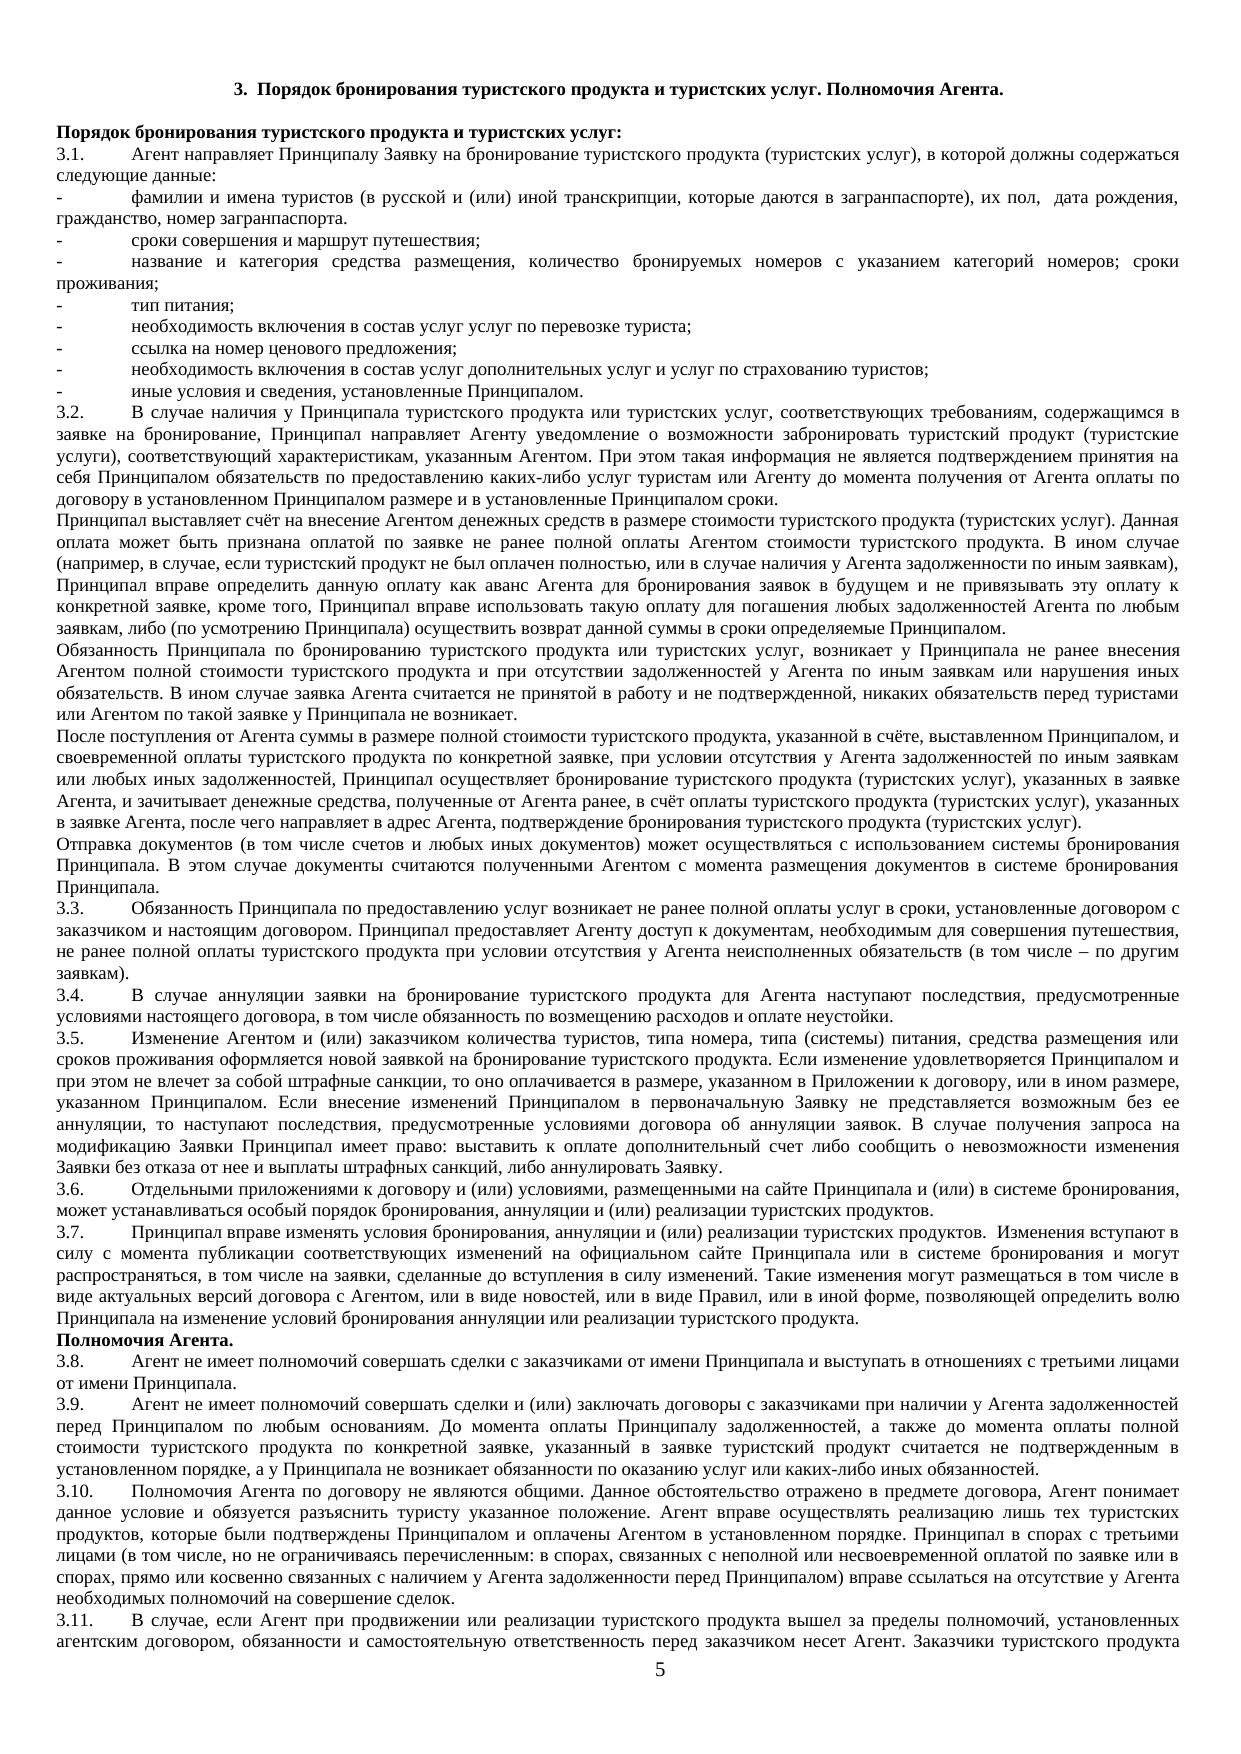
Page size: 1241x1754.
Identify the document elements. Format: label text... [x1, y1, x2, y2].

list В случае аннуляции заявки на бронирование туристского продукта для Агента наступают последствия, предусмотренные условиями настоящего договора, в том числе обязанность по возмещению расходов и оплате неустойки. [56, 983, 1181, 1027]
text Порядок бронирования туристского продукта и туристских услуг: [56, 121, 1181, 143]
list Принципал вправе изменять условия бронирования, аннуляции и (или) реализации туристских продуктов. Изменения вступают в силу с момента публикации соответствующих изменений на официальном сайте Принципала или в системе бронирования и могут распространяться, в том числе на заявки, сделанные до вступления в силу изменений. Такие изменения могут размещаться в том числе в виде актуальных версий договора с Агентом, или в виде новостей, или в виде Правил, или в иной форме, позволяющей определить волю Принципала на изменение условий бронирования аннуляции или реализации туристского продукта. [56, 1221, 1181, 1328]
list необходимость включения в состав услуг услуг по перевозке туриста; [56, 315, 1181, 337]
text 3. Порядок бронирования туристского продукта и туристских услуг. Полномочия Агента. [56, 78, 1181, 99]
list Изменение Агентом и (или) заказчиком количества туристов, типа номера, типа (системы) питания, средства размещения или сроков проживания оформляется новой заявкой на бронирование туристского продукта. Если изменение удовлетворяется Принципалом и при этом не влечет за собой штрафные санкции, то оно оплачивается в размере, указанном в Приложении к договору, или в ином размере, указанном Принципалом. Если внесение изменений Принципалом в первоначальную Заявку не представляется возможным без ее аннуляции, то наступают последствия, предусмотренные условиями договора об аннуляции заявок. В случае получения запроса на модификацию Заявки Принципал имеет право: выставить к оплате дополнительный счет либо сообщить о невозможности изменения Заявки без отказа от нее и выплаты штрафных санкций, либо аннулировать Заявку. [56, 1027, 1181, 1178]
list В случае наличия у Принципала туристского продукта или туристских услуг, соответствующих требованиям, содержащимся в заявке на бронирование, Принципал направляет Агенту уведомление о возможности забронировать туристский продукт (туристские услуги), соответствующий характеристикам, указанным Агентом. При этом такая информация не является подтверждением принятия на себя Принципалом обязательств по предоставлению каких-либо услуг туристам или Агенту до момента получения от Агента оплаты по договору в установленном Принципалом размере и в установленные Принципалом сроки. [56, 401, 1181, 509]
list необходимость включения в состав услуг дополнительных услуг и услуг по страхованию туристов; [56, 358, 1181, 380]
list Агент не имеет полномочий совершать сделки с заказчиками от имени Принципала и выступать в отношениях с третьими лицами от имени Принципала. [56, 1350, 1181, 1393]
list иные условия и сведения, установленные Принципалом. [56, 380, 1181, 401]
text После поступления от Агента суммы в размере полной стоимости туристского продукта, указанной в счёте, выставленном Принципалом, и своевременной оплаты туристского продукта по конкретной заявке, при условии отсутствия у Агента задолженностей по иным заявкам или любых иных задолженностей, Принципал осуществляет бронирование туристского продукта (туристских услуг), указанных в заявке Агента, и зачитывает денежные средства, полученные от Агента ранее, в счёт оплаты туристского продукта (туристских услуг), указанных в заявке Агента, после чего направляет в адрес Агента, подтверждение бронирования туристского продукта (туристских услуг). [56, 725, 1181, 833]
list Агент не имеет полномочий совершать сделки и (или) заключать договоры с заказчиками при наличии у Агента задолженностей перед Принципалом по любым основаниям. До момента оплаты Принципалу задолженностей, а также до момента оплаты полной стоимости туристского продукта по конкретной заявке, указанный в заявке туристский продукт считается не подтвержденным в установленном порядке, а у Принципала не возникает обязанности по оказанию услуг или каких-либо иных обязанностей. [56, 1393, 1181, 1479]
list тип питания; [56, 293, 1181, 315]
list Полномочия Агента по договору не являются общими. Данное обстоятельство отражено в предмете договора, Агент понимает данное условие и обязуется разъяснить туристу указанное положение. Агент вправе осуществлять реализацию лишь тех туристских продуктов, которые были подтверждены Принципалом и оплачены Агентом в установленном порядке. Принципал в спорах с третьими лицами (в том числе, но не ограничиваясь перечисленным: в спорах, связанных с неполной или несвоевременной оплатой по заявке или в спорах, прямо или косвенно связанных с наличием у Агента задолженности перед Принципалом) вправе ссылаться на отсутствие у Агента необходимых полномочий на совершение сделок. [56, 1479, 1181, 1609]
list Отдельными приложениями к договору и (или) условиями, размещенными на сайте Принципала и (или) в системе бронирования, может устанавливаться особый порядок бронирования, аннуляции и (или) реализации туристских продуктов. [56, 1178, 1181, 1221]
list фамилии и имена туристов (в русской и (или) иной транскрипции, которые даются в загранпаспорте), их пол, дата рождения, гражданство, номер загранпаспорта. [56, 186, 1181, 229]
text Отправка документов (в том числе счетов и любых иных документов) может осуществляться с использованием системы бронирования Принципала. В этом случае документы считаются полученными Агентом с момента размещения документов в системе бронирования Принципала. [56, 833, 1181, 897]
list ссылка на номер ценового предложения; [56, 337, 1181, 358]
list сроки совершения и маршрут путешествия; [56, 229, 1181, 250]
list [56, 1609, 1181, 1652]
list Обязанность Принципала по предоставлению услуг возникает не ранее полной оплаты услуг в сроки, установленные договором с заказчиком и настоящим договором. Принципал предоставляет Агенту доступ к документам, необходимым для совершения путешествия, не ранее полной оплаты туристского продукта при условии отсутствия у Агента неисполненных обязательств (в том числе – по другим заявкам). [56, 897, 1181, 983]
list название и категория средства размещения, количество бронируемых номеров с указанием категорий номеров; сроки проживания; [56, 250, 1181, 293]
text Полномочия Агента. [56, 1328, 1181, 1350]
text Обязанность Принципала по бронированию туристского продукта или туристских услуг, возникает у Принципала не ранее внесения Агентом полной стоимости туристского продукта и при отсутствии задолженностей у Агента по иным заявкам или нарушения иных обязательств. В ином случае заявка Агента считается не принятой в работу и не подтвержденной, никаких обязательств перед туристами или Агентом по такой заявке у Принципала не возникает. [56, 638, 1181, 725]
list Агент направляет Принципалу Заявку на бронирование туристского продукта (туристских услуг), в которой должны содержаться следующие данные: [56, 143, 1181, 186]
text Принципал выставляет счёт на внесение Агентом денежных средств в размере стоимости туристского продукта (туристских услуг). Данная оплата может быть признана оплатой по заявке не ранее полной оплаты Агентом стоимости туристского продукта. В ином случае (например, в случае, если туристский продукт не был оплачен полностью, или в случае наличия у Агента задолженности по иным заявкам), Принципал вправе определить данную оплату как аванс Агента для бронирования заявок в будущем и не привязывать эту оплату к конкретной заявке, кроме того, Принципал вправе использовать такую оплату для погашения любых задолженностей Агента по любым заявкам, либо (по усмотрению Принципала) осуществить возврат данной суммы в сроки определяемые Принципалом. [56, 509, 1181, 638]
